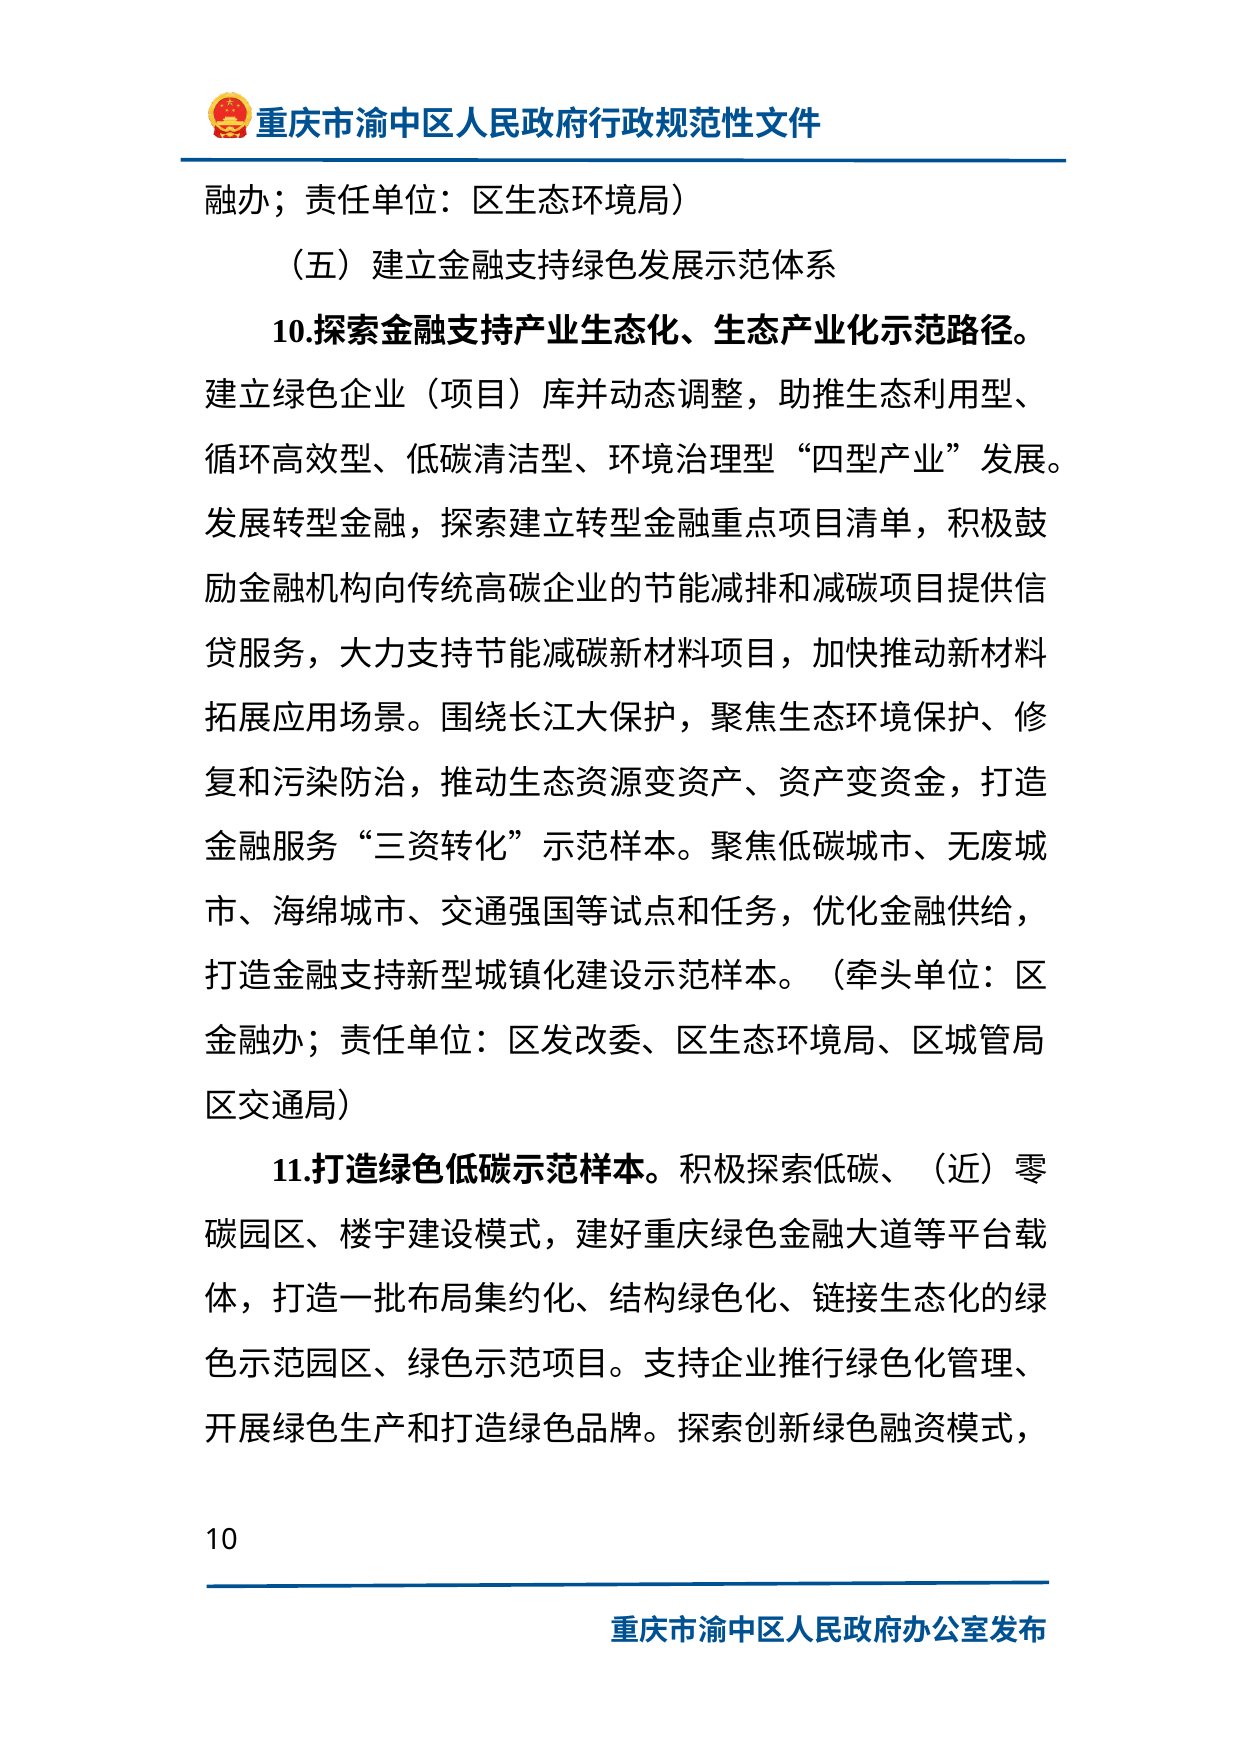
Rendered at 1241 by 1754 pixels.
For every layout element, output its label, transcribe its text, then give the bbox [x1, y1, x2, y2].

picture [204, 90, 255, 142]
text 10.探索金融支持产业生态化、生态产业化示范路径。建立绿色企业（项目）库并动态调整，助推生态利用型、循环高效型、低碳清洁型、环境治理型“四型产业”发展。发展转型金融，探索建立转型金融重点项目清单，积极鼓励金融机构向传统高碳企业的节能减排和减碳项目提供信贷服务，大力支持节能减碳新材料项目，加快推动新材料拓展应用场景。围绕长江大保护，聚焦生态环境保护、修复和污染防治，推动生态资源变资产、资产变资金，打造金融服务“三资转化”示范样本。聚焦低碳城市、无废城市、海绵城市、交通强国等试点和任务，优化金融供给，打造金融支持新型城镇化建设示范样本。（牵头单位：区金融办；责任单位：区发改委、区生态环境局、区城管局、区交通局） [204, 290, 1048, 1130]
text （五）建立金融支持绿色发展示范体系 [204, 226, 1048, 290]
